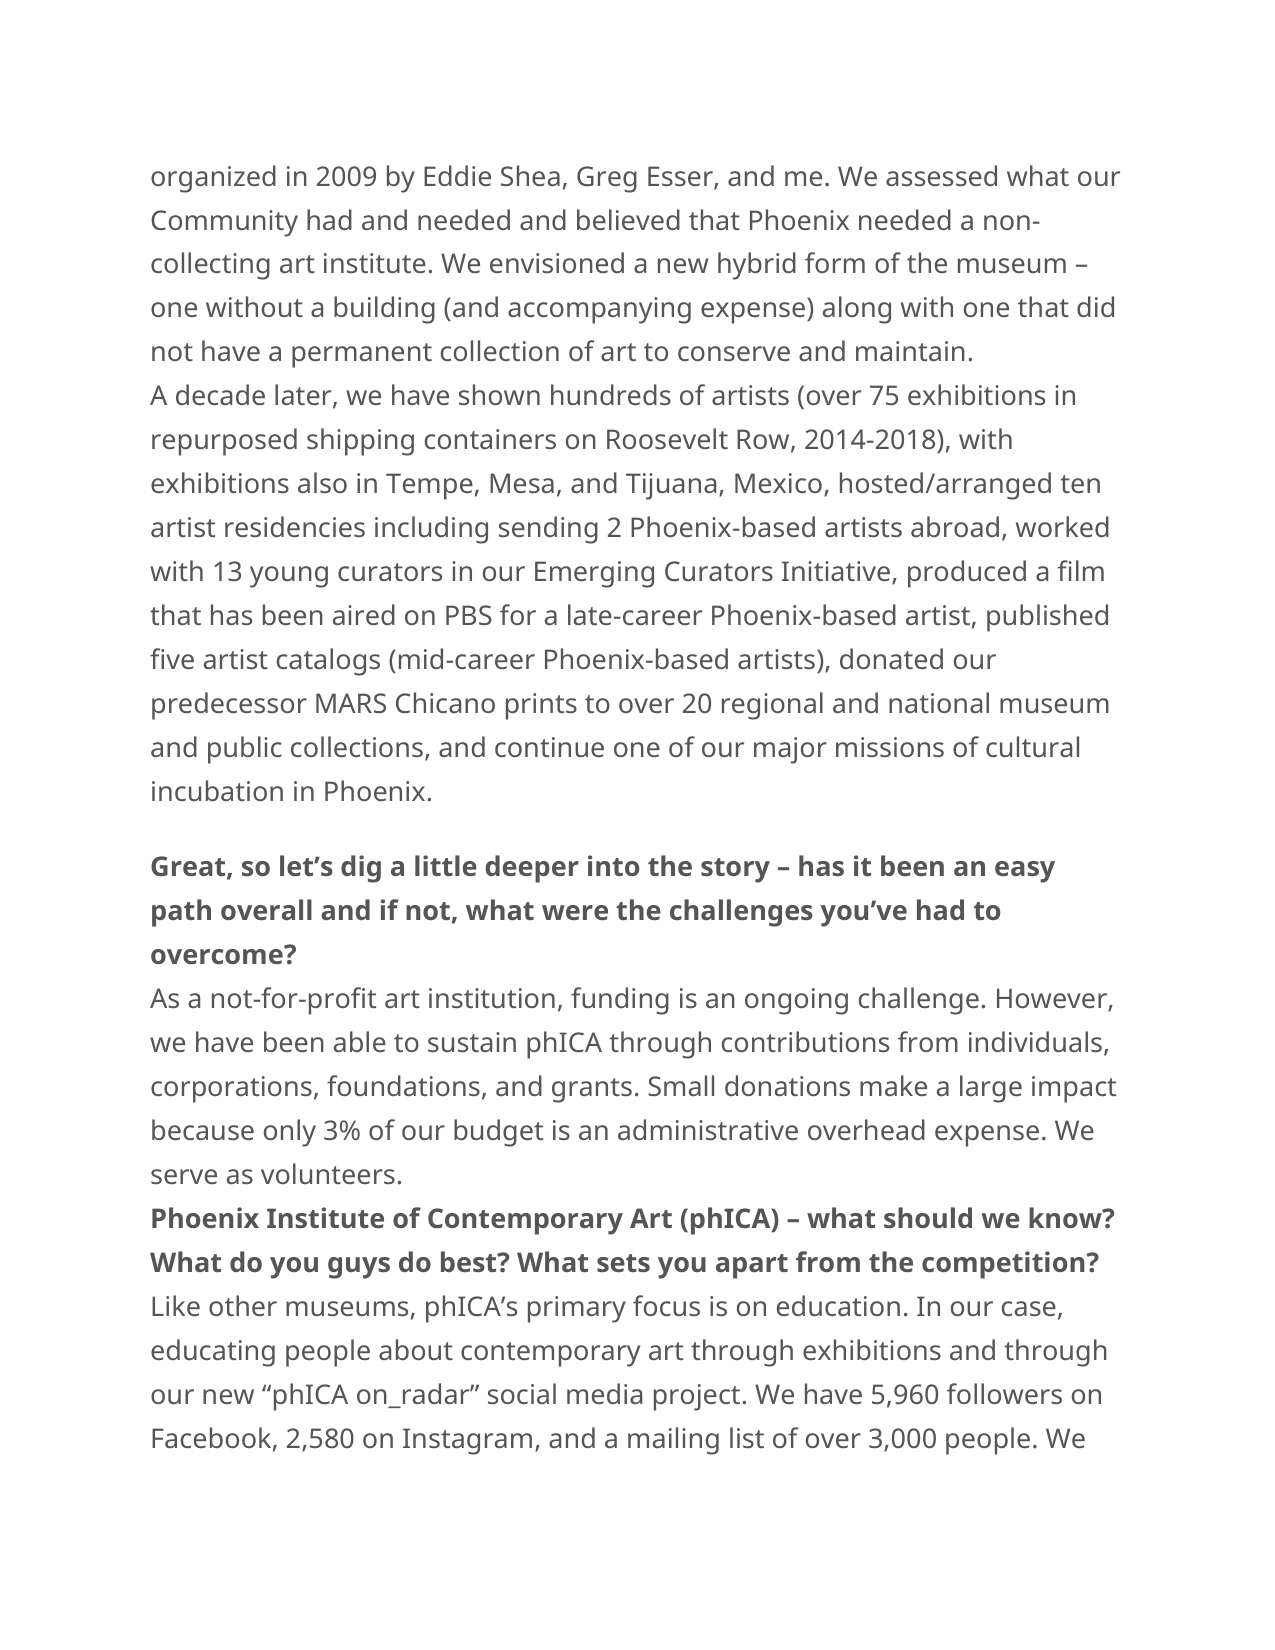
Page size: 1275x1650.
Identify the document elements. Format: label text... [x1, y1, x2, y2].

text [150, 1192, 1125, 1456]
text A decade later, we have shown hundreds of artists (over 75 exhibitions in repurposed shipping containers on Roosevelt Row, 2014-2018), with exhibitions also in Tempe, Mesa, and Tijuana, Mexico, hosted/arranged ten artist residencies including sending 2 Phoenix-based artists abroad, worked with 13 young curators in our Emerging Curators Initiative, produced a film that has been aired on PBS for a late-career Phoenix-based artist, published five artist catalogs (mid-career Phoenix-based artists), donated our predecessor MARS Chicano prints to over 20 regional and national museum and public collections, and continue one of our major missions of cultural incubation in Phoenix. [150, 370, 1125, 809]
text Great, so let’s dig a little deeper into the story – has it been an easy path overall and if not, what were the challenges you’ve had to overcome? As a not-for-profit art institution, funding is an ongoing challenge. However, we have been able to sustain phICA through contributions from individuals, corporations, foundations, and grants. Small donations make a large impact because only 3% of our budget is an administrative overhead expense. We serve as volunteers. [150, 841, 1125, 1192]
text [150, 150, 1125, 370]
